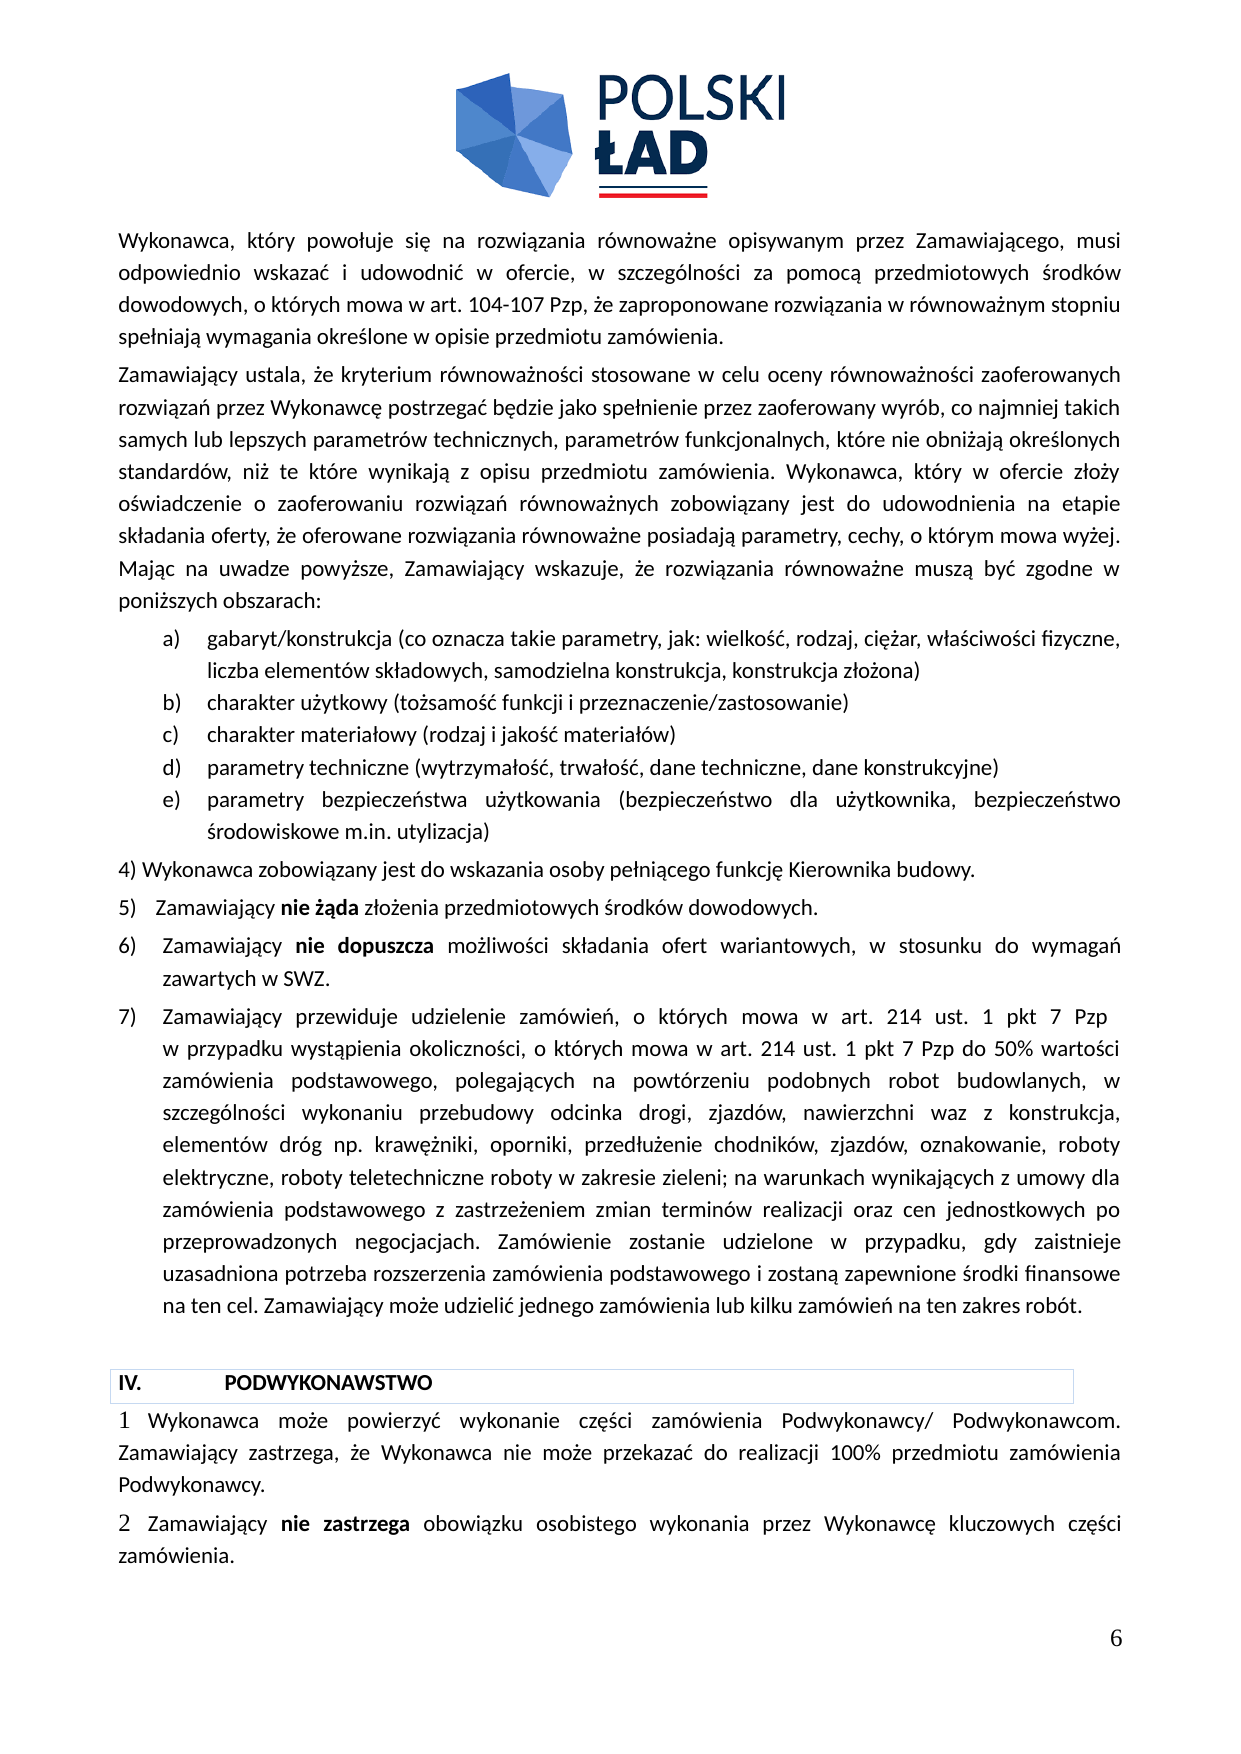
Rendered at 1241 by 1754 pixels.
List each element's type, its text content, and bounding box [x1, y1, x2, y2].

list Zamawiający przewiduje udzielenie zamówień, o których mowa w art. 214 ust. 1 pkt 7 Pzp w przypadku wystąpienia okoliczności, o których mowa w art. 214 ust. 1 pkt 7 Pzp do 50% wartości zamówienia podstawowego, polegających na powtórzeniu podobnych robot budowlanych, w szczególności wykonaniu przebudowy odcinka drogi, zjazdów, nawierzchni waz z konstrukcja, elementów dróg np. krawężniki, oporniki, przedłużenie chodników, zjazdów, oznakowanie, roboty elektryczne, roboty teletechniczne roboty w zakresie zieleni; na warunkach wynikających z umowy dla zamówienia podstawowego z zastrzeżeniem zmian terminów realizacji oraz cen jednostkowych po przeprowadzonych negocjacjach. Zamówienie zostanie udzielone w przypadku, gdy zaistnieje uzasadniona potrzeba rozszerzenia zamówienia podstawowego i zostaną zapewnione środki finansowe na ten cel. Zamawiający może udzielić jednego zamówienia lub kilku zamówień na ten zakres robót. [118, 1002, 1122, 1319]
text Zamawiający ustala, że kryterium równoważności stosowane w celu oceny równoważności zaoferowanych rozwiązań przez Wykonawcę postrzegać będzie jako spełnienie przez zaoferowany wyrób, co najmniej takich samych lub lepszych parametrów technicznych, parametrów funkcjonalnych, które nie obniżają określonych standardów, niż te które wynikają z opisu przedmiotu zamówienia. Wykonawca, który w ofercie złoży oświadczenie o zaoferowaniu rozwiązań równoważnych zobowiązany jest do udowodnienia na etapie składania oferty, że oferowane rozwiązania równoważne posiadają parametry, cechy, o którym mowa wyżej. Mając na uwadze powyższe, Zamawiający wskazuje, że rozwiązania równoważne muszą być zgodne w poniższych obszarach: [118, 361, 1122, 614]
list Zamawiający nie żąda złożenia przedmiotowych środków dowodowych. [118, 893, 1122, 921]
list gabaryt/konstrukcja (co oznacza takie parametry, jak: wielkość, rodzaj, ciężar, właściwości fizyczne, liczba elementów składowych, samodzielna konstrukcja, konstrukcja złożona) [162, 624, 1122, 684]
picture [456, 73, 785, 198]
list Wykonawca może powierzyć wykonanie części zamówienia Podwykonawcy/ Podwykonawcom. Zamawiający zastrzega, że Wykonawca nie może przekazać do realizacji 100% przedmiotu zamówienia Podwykonawcy. [118, 1405, 1122, 1498]
text 4) Wykonawca zobowiązany jest do wskazania osoby pełniącego funkcję Kierownika budowy. [118, 855, 1122, 883]
list Zamawiający nie zastrzega obowiązku osobistego wykonania przez Wykonawcę kluczowych części zamówienia. [118, 1508, 1122, 1569]
list parametry bezpieczeństwa użytkowania (bezpieczeństwo dla użytkownika, bezpieczeństwo środowiskowe m.in. utylizacja) [162, 785, 1122, 845]
list charakter użytkowy (tożsamość funkcji i przeznaczenie/zastosowanie) [162, 688, 1122, 716]
list parametry techniczne (wytrzymałość, trwałość, dane techniczne, dane konstrukcyjne) [162, 753, 1122, 781]
list charakter materiałowy (rodzaj i jakość materiałów) [162, 721, 1122, 749]
list Zamawiający nie dopuszcza możliwości składania ofert wariantowych, w stosunku do wymagań zawartych w SWZ. [118, 932, 1122, 992]
text IV. PODWYKONAWSTWO [118, 1368, 1122, 1396]
